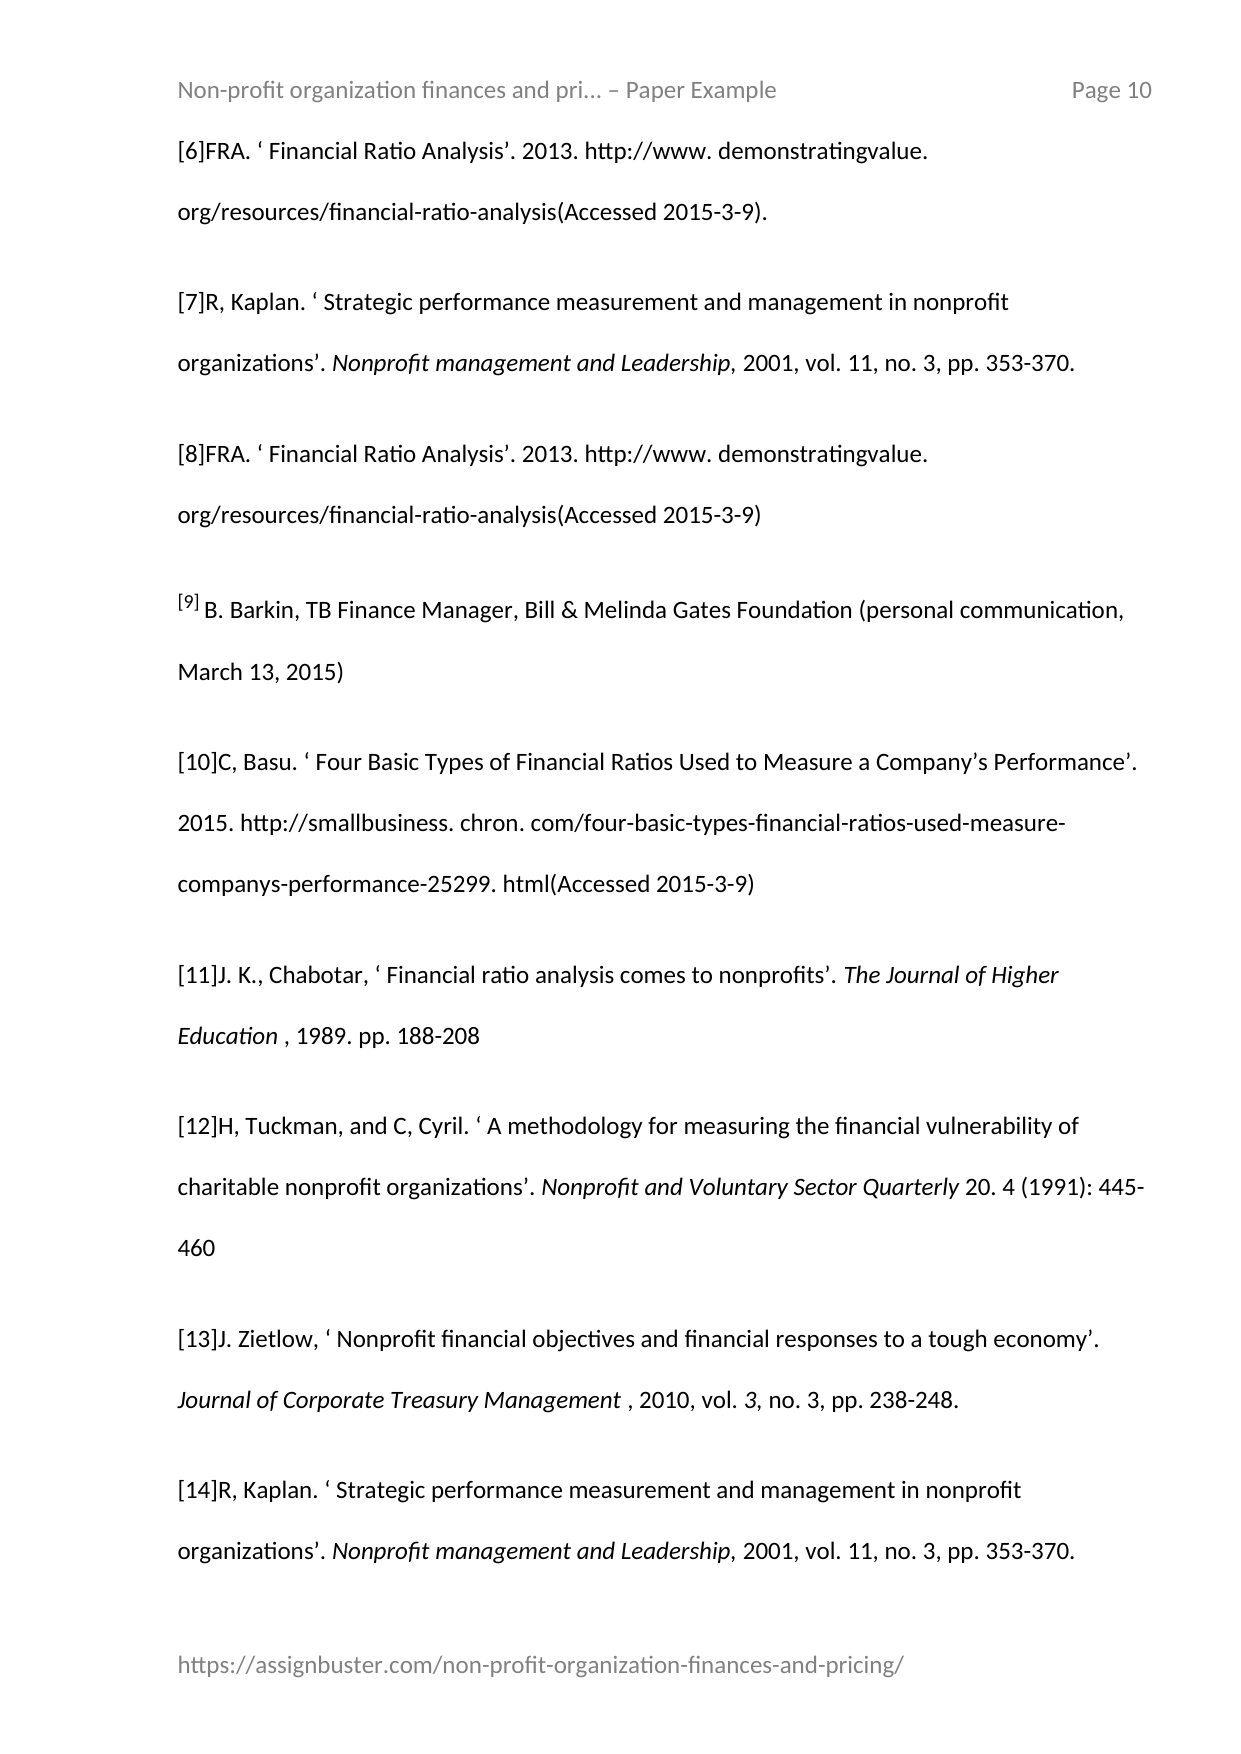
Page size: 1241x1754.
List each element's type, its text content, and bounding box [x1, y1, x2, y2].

text [7]R, Kaplan. ‘ Strategic performance measurement and management in nonprofit organizations’. Nonprofit management and Leadership, 2001, vol. 11, no. 3, pp. 353-370. [177, 286, 1152, 378]
text [11]J. K., Chabotar, ‘ Financial ratio analysis comes to nonprofits’. The Journal of Higher Education , 1989. pp. 188-208 [177, 959, 1152, 1050]
text [13]J. Zietlow, ‘ Nonprofit financial objectives and financial responses to a tough economy’. Journal of Corporate Treasury Management , 2010, vol. 3, no. 3, pp. 238-248. [177, 1323, 1152, 1414]
text [10]C, Basu. ‘ Four Basic Types of Financial Ratios Used to Measure a Company’s Performance’. 2015. http://smallbusiness. chron. com/four-basic-types-financial-ratios-used-measure-companys-performance-25299. html(Accessed 2015-3-9) [177, 746, 1152, 899]
text [8]FRA. ‘ Financial Ratio Analysis’. 2013. http://www. demonstratingvalue. org/resources/financial-ratio-analysis(Accessed 2015-3-9) [177, 438, 1152, 529]
text [6]FRA. ‘ Financial Ratio Analysis’. 2013. http://www. demonstratingvalue. org/resources/financial-ratio-analysis(Accessed 2015-3-9). [177, 135, 1152, 226]
text [14]R, Kaplan. ‘ Strategic performance measurement and management in nonprofit organizations’. Nonprofit management and Leadership, 2001, vol. 11, no. 3, pp. 353-370. [177, 1474, 1152, 1566]
text [12]H, Tuckman, and C, Cyril. ‘ A methodology for measuring the financial vulnerability of charitable nonprofit organizations’. Nonprofit and Voluntary Sector Quarterly 20. 4 (1991): 445-460 [177, 1110, 1152, 1263]
text [9] B. Barkin, TB Finance Manager, Bill & Melinda Gates Foundation (personal communication, March 13, 2015) [177, 589, 1152, 686]
